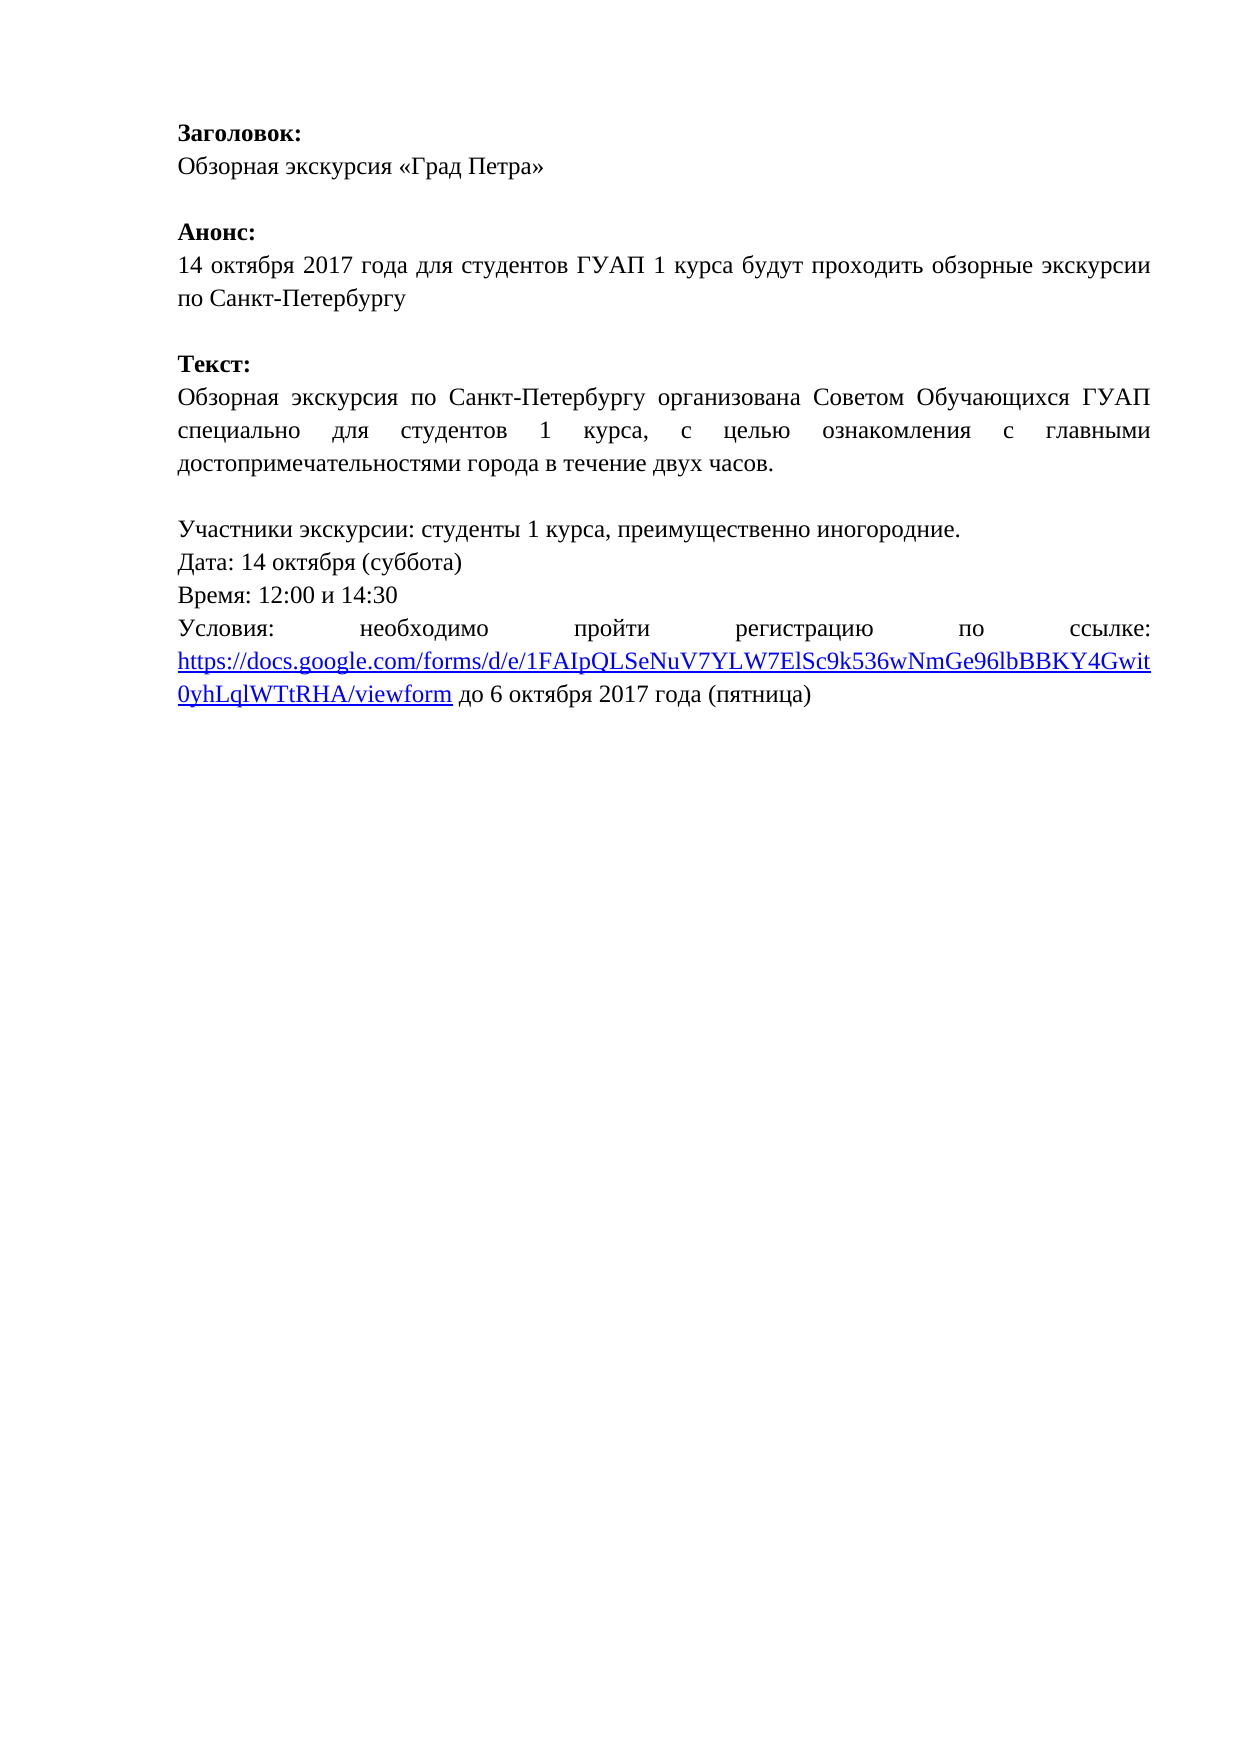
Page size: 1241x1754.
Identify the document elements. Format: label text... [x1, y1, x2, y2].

text 14 октября 2017 года для студентов ГУАП 1 курса будут проходить обзорные экскурсии по Санкт-Петербургу [177, 250, 1152, 312]
text Участники экскурсии: студенты 1 курса, преимущественно иногородние. [177, 514, 1152, 543]
text Время: 12:00 и 14:30 [177, 580, 1152, 609]
text Заголовок: [177, 118, 1152, 147]
text Текст: [177, 349, 1152, 378]
text Обзорная экскурсия «Град Петра» [177, 151, 1152, 180]
text Анонс: [177, 217, 1152, 246]
text Дата: 14 октября (суббота) [177, 547, 1152, 576]
text Условия: необходимо пройти регистрацию по ссылке: https://docs.google.com/forms/d/e/1FAIpQLSeNuV7YLW7ElSc9k536wNmGe96lbBBKY4Gwit0yhLqlWTtRHA/viewform до 6 октября 2017 года (пятница) [177, 613, 1152, 708]
text Обзорная экскурсия по Санкт-Петербургу организована Советом Обучающихся ГУАП специально для студентов 1 курса, с целью ознакомления с главными достопримечательностями города в течение двух часов. [177, 382, 1152, 477]
